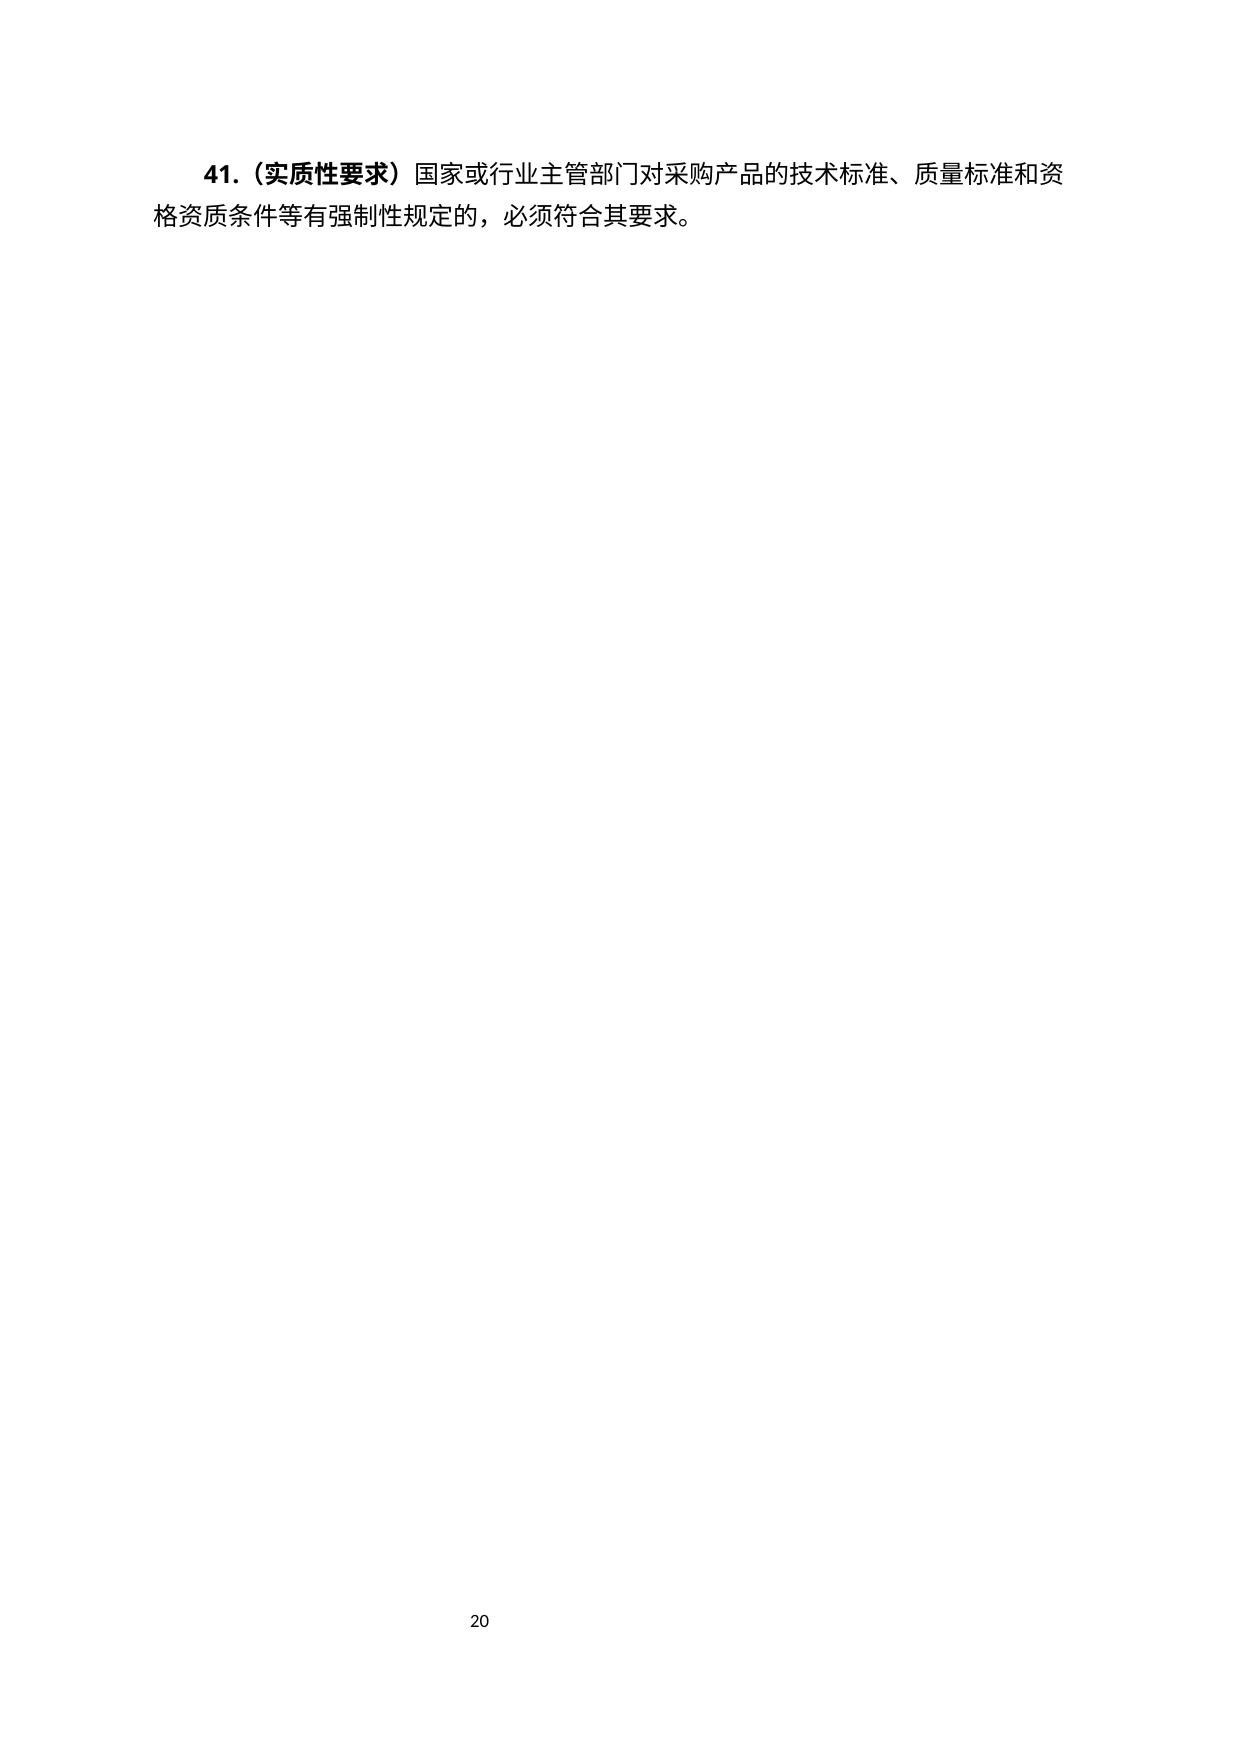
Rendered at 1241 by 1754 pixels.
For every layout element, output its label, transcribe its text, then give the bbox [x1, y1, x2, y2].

text 41.（实质性要求）国家或行业主管部门对采购产品的技术标准、质量标准和资格资质条件等有强制性规定的，必须符合其要求。 [153, 150, 1087, 233]
